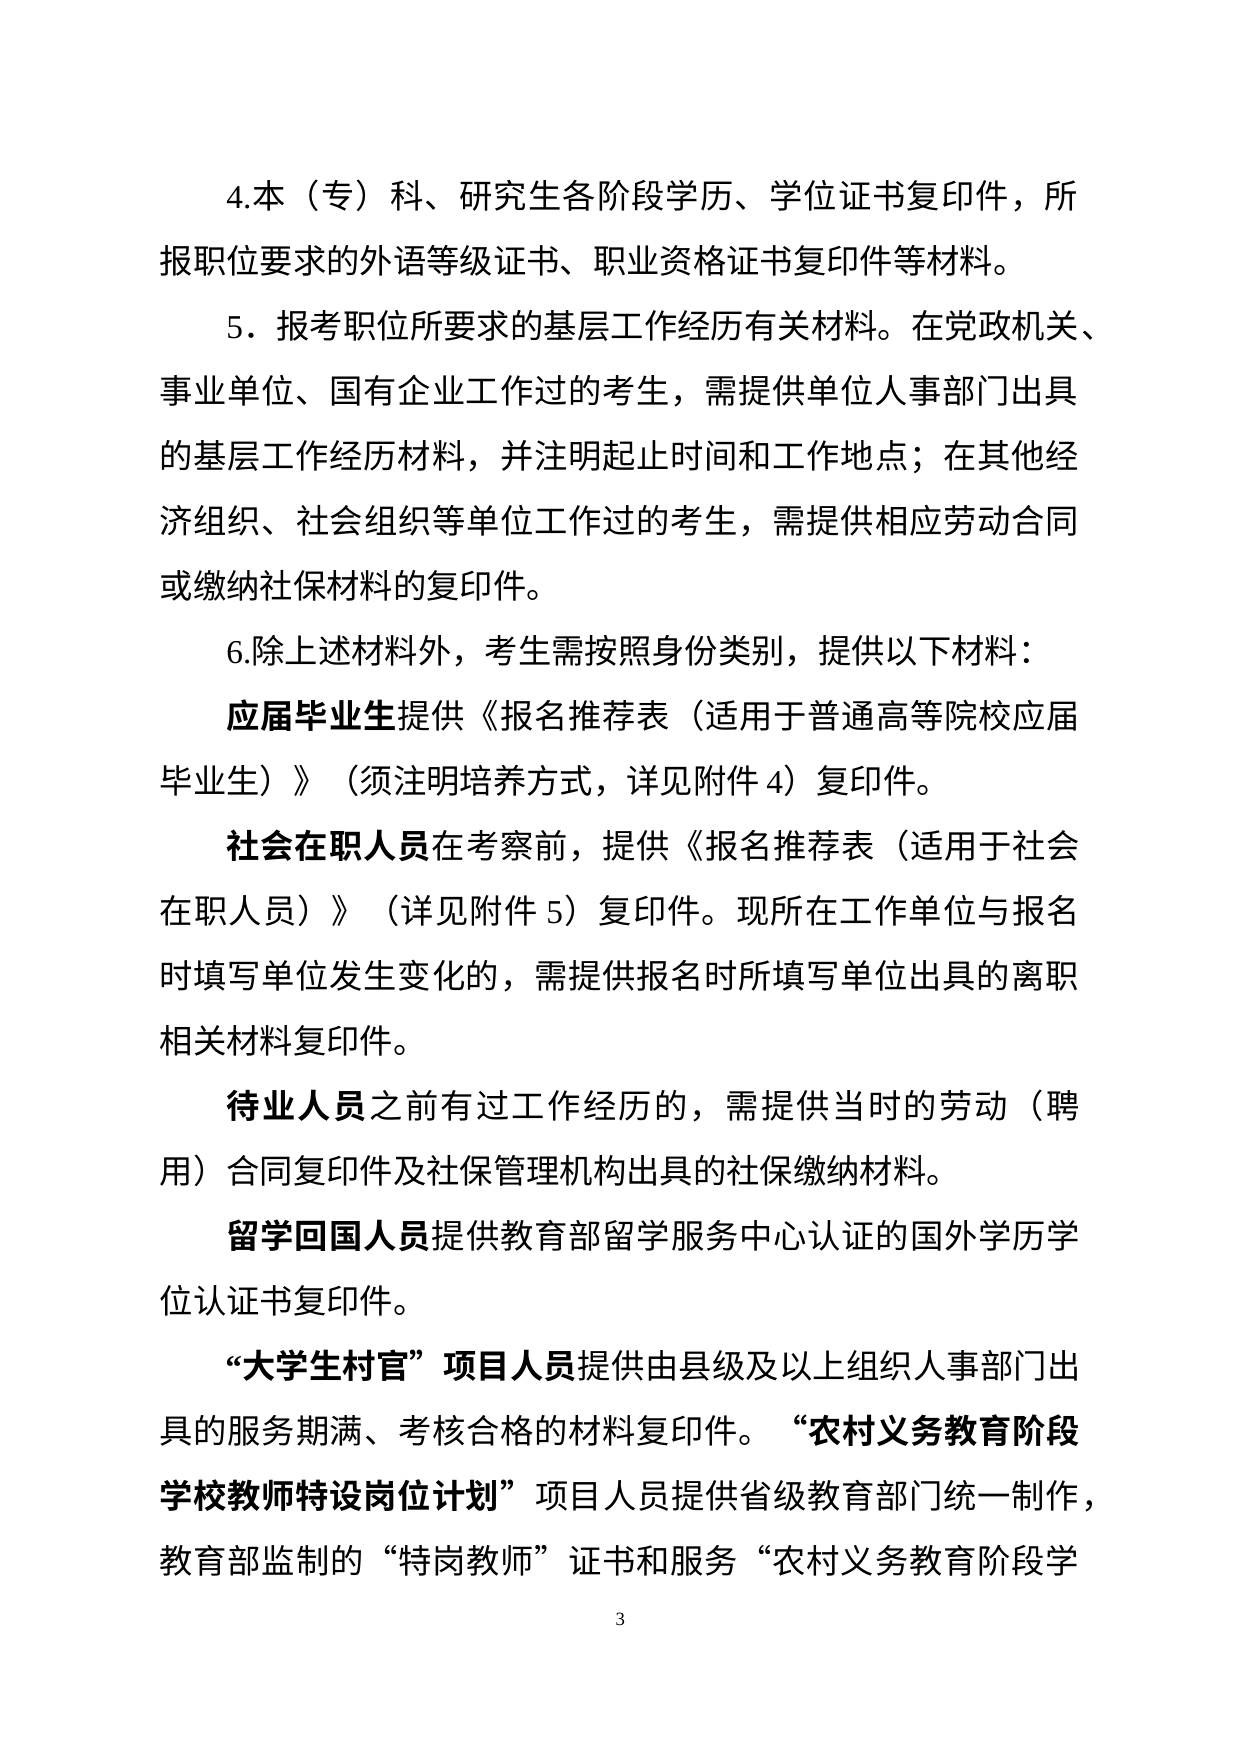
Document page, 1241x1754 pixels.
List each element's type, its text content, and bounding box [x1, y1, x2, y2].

text 留学回国人员提供教育部留学服务中心认证的国外学历学位认证书复印件。 [159, 1202, 1081, 1332]
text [159, 1332, 1081, 1592]
text 5．报考职位所要求的基层工作经历有关材料。在党政机关、事业单位、国有企业工作过的考生，需提供单位人事部门出具的基层工作经历材料，并注明起止时间和工作地点；在其他经济组织、社会组织等单位工作过的考生，需提供相应劳动合同或缴纳社保材料的复印件。 [159, 292, 1081, 617]
text 应届毕业生提供《报名推荐表（适用于普通高等院校应届毕业生）》（须注明培养方式，详见附件4）复印件。 [159, 682, 1081, 812]
text 6.除上述材料外，考生需按照身份类别，提供以下材料： [159, 617, 1081, 682]
text 待业人员之前有过工作经历的，需提供当时的劳动（聘用）合同复印件及社保管理机构出具的社保缴纳材料。 [159, 1072, 1081, 1202]
text 4.本（专）科、研究生各阶段学历、学位证书复印件，所报职位要求的外语等级证书、职业资格证书复印件等材料。 [159, 162, 1081, 292]
text 社会在职人员在考察前，提供《报名推荐表（适用于社会在职人员）》（详见附件5）复印件。现所在工作单位与报名时填写单位发生变化的，需提供报名时所填写单位出具的离职相关材料复印件。 [159, 812, 1081, 1072]
